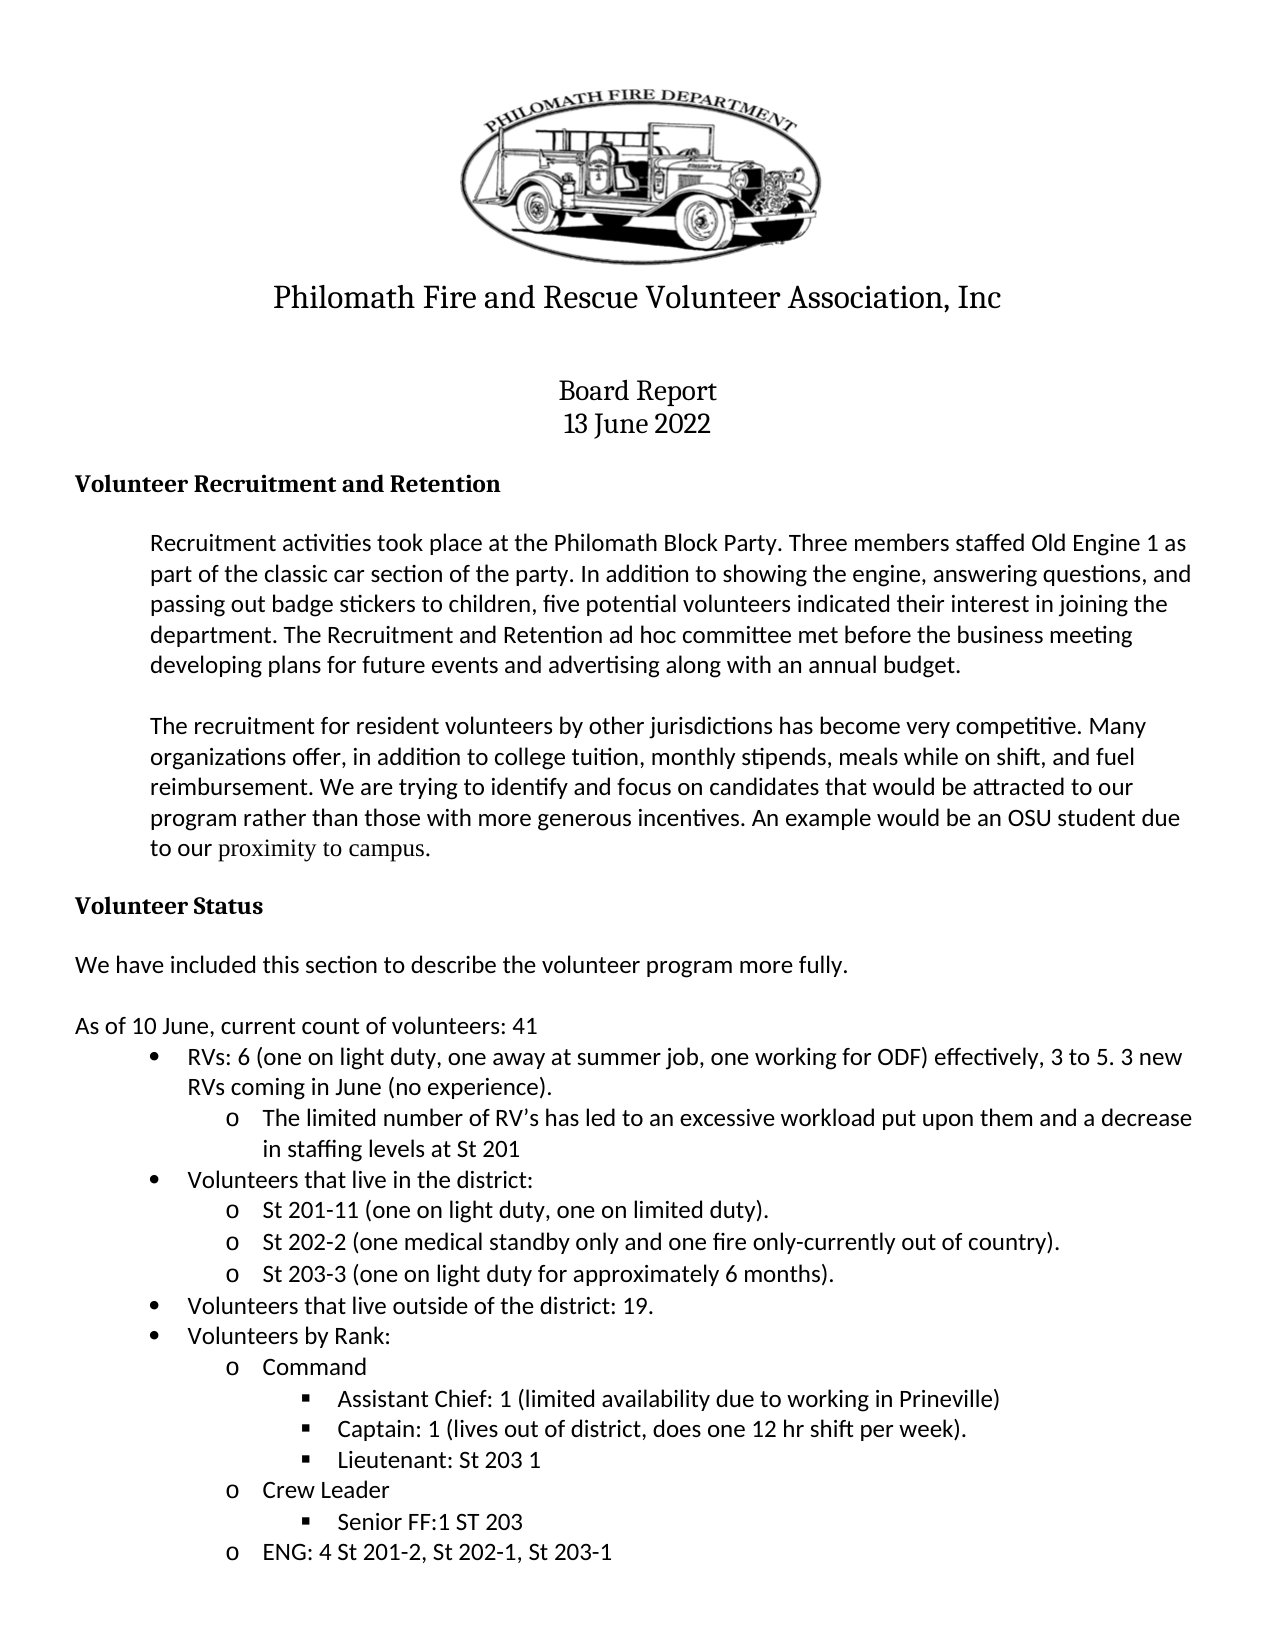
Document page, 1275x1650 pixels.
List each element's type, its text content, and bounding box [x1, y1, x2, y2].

list St 203-3 (one on light duty for approximately 6 months). [225, 1258, 1200, 1290]
list St 202-2 (one medical standby only and one fire only-currently out of country). [225, 1226, 1200, 1258]
picture [425, 75, 850, 278]
text Recruitment activities took place at the Philomath Block Party. Three members staffed Old Engine 1 as part of the classic car section of the party. In addition to showing the engine, answering questions, and passing out badge stickers to children, five potential volunteers indicated their interest in joining the department. The Recruitment and Retention ad hoc committee met before the business meeting developing plans for future events and advertising along with an annual budget. [150, 527, 1200, 680]
list Lieutenant: St 203 1 [300, 1444, 1200, 1474]
text Volunteer Status [75, 892, 1200, 920]
text Philomath Fire and Rescue Volunteer Association, Inc [75, 278, 1200, 316]
list Assistant Chief: 1 (limited availability due to working in Prineville) [300, 1383, 1200, 1413]
list Crew Leader [225, 1474, 1200, 1506]
list Command [225, 1351, 1200, 1383]
list Volunteers by Rank: [150, 1320, 1200, 1351]
text 13 June 2022 [75, 407, 1200, 441]
list St 201-11 (one on light duty, one on limited duty). [225, 1194, 1200, 1226]
text Board Report [75, 374, 1200, 407]
text Volunteer Recruitment and Retention [75, 470, 1200, 498]
list Volunteers that live in the district: [150, 1164, 1200, 1194]
list RVs: 6 (one on light duty, one away at summer job, one working for ODF) effectively, 3 to 5. 3 new RVs coming in June (no experience). [150, 1041, 1200, 1102]
list Captain: 1 (lives out of district, does one 12 hr shift per week). [300, 1413, 1200, 1444]
list The limited number of RV’s has led to an excessive workload put upon them and a decrease in staffing levels at St 201 [225, 1102, 1200, 1164]
list ENG: 4 St 201-2, St 202-1, St 203-1 [225, 1537, 1200, 1568]
list Senior FF:1 ST 203 [300, 1506, 1200, 1537]
text As of 10 June, current count of volunteers: 41 [75, 1010, 1200, 1041]
text We have included this section to describe the volunteer program more fully. [75, 949, 1200, 980]
text The recruitment for resident volunteers by other jurisdictions has become very competitive. Many organizations offer, in addition to college tuition, monthly stipends, meals while on shift, and fuel reimbursement. We are trying to identify and focus on candidates that would be attracted to our program rather than those with more generous incentives. An example would be an OSU student due to our proximity to campus. [150, 710, 1200, 863]
list Volunteers that live outside of the district: 19. [150, 1290, 1200, 1320]
